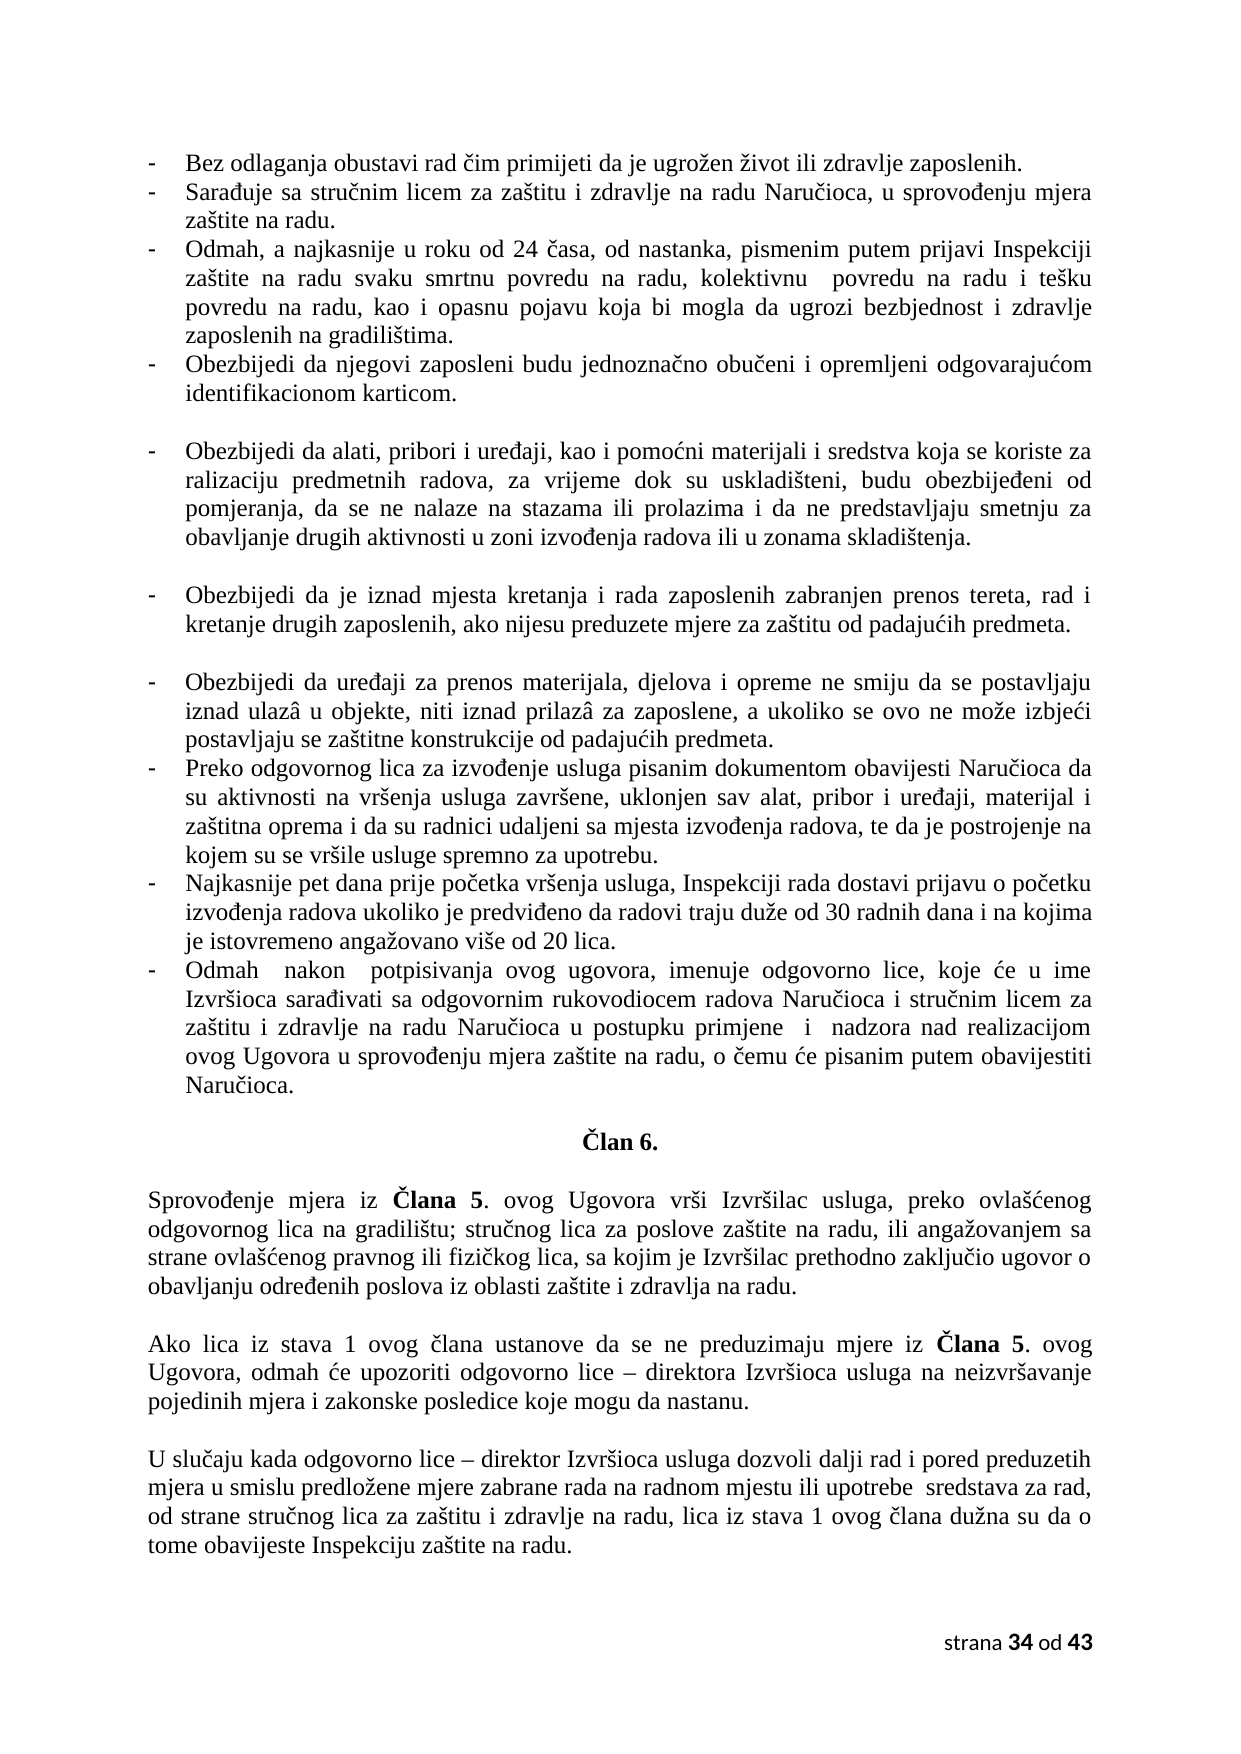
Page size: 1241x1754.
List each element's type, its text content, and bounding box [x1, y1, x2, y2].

text Ako lica iz stava 1 ovog člana ustanove da se ne preduzimaju mjere iz Člana 5. ovog Ugovora, odmah će upozoriti odgovorno lice – direktora Izvršioca usluga na neizvršavanje pojedinih mjera i zakonske posledice koje mogu da nastanu. [148, 1329, 1093, 1415]
list Obezbijedi da je iznad mjesta kretanja i rada zaposlenih zabranjen prenos tereta, rad i kretanje drugih zaposlenih, ako nijesu preduzete mjere za zaštitu od padajućih predmeta. [148, 580, 1093, 638]
list Bez odlaganja obustavi rad čim primijeti da je ugrožen život ili zdravlje zaposlenih. [148, 148, 1093, 176]
list Preko odgovornog lica za izvođenje usluga pisanim dokumentom obavijesti Naručioca da su aktivnosti na vršenja usluga završene, uklonjen sav alat, pribor i uređaji, materijal i zaštitna oprema i da su radnici udaljeni sa mjesta izvođenja radova, te da je postrojenje na kojem su se vršile usluge spremno za upotrebu. [148, 753, 1093, 868]
list Obezbijedi da njegovi zaposleni budu jednoznačno obučeni i opremljeni odgovarajućom identifikacionom karticom. [148, 349, 1093, 407]
list Obezbijedi da alati, pribori i uređaji, kao i pomoćni materijali i sredstva koja se koriste za ralizaciju predmetnih radova, za vrijeme dok su uskladišteni, budu obezbijeđeni od pomjeranja, da se ne nalaze na stazama ili prolazima i da ne predstavljaju smetnju za obavljanje drugih aktivnosti u zoni izvođenja radova ili u zonama skladištenja. [148, 436, 1093, 551]
list Obezbijedi da uređaji za prenos materijala, djelova i opreme ne smiju da se postavljaju iznad ulazâ u objekte, niti iznad prilazâ za zaposlene, a ukoliko se ovo ne može izbjeći postavljaju se zaštitne konstrukcije od padajućih predmeta. [148, 667, 1093, 753]
text Član 6. [148, 1127, 1093, 1156]
list Odmah nakon potpisivanja ovog ugovora, imenuje odgovorno lice, koje će u ime Izvršioca sarađivati sa odgovornim rukovodiocem radova Naručioca i stručnim licem za zaštitu i zdravlje na radu Naručioca u postupku primjene i nadzora nad realizacijom ovog Ugovora u sprovođenju mjera zaštite na radu, o čemu će pisanim putem obavijestiti Naručioca. [148, 955, 1093, 1099]
list Odmah, a najkasnije u roku od 24 časa, od nastanka, pismenim putem prijavi Inspekciji zaštite na radu svaku smrtnu povredu na radu, kolektivnu povredu na radu i tešku povredu na radu, kao i opasnu pojavu koja bi mogla da ugrozi bezbjednost i zdravlje zaposlenih na gradilištima. [148, 234, 1093, 349]
text Sprovođenje mjera iz Člana 5. ovog Ugovora vrši Izvršilac usluga, preko ovlašćenog odgovornog lica na gradilištu; stručnog lica za poslove zaštite na radu, ili angažovanjem sa strane ovlašćenog pravnog ili fizičkog lica, sa kojim je Izvršilac prethodno zaključio ugovor o obavljanju određenih poslova iz oblasti zaštite i zdravlja na radu. [148, 1185, 1093, 1300]
list Sarađuje sa stručnim licem za zaštitu i zdravlje na radu Naručioca, u sprovođenju mjera zaštite na radu. [148, 176, 1093, 234]
text U slučaju kada odgovorno lice – direktor Izvršioca usluga dozvoli dalji rad i pored preduzetih mjera u smislu predložene mjere zabrane rada na radnom mjestu ili upotrebe sredstava za rad, od strane stručnog lica za zaštitu i zdravlje na radu, lica iz stava 1 ovog člana dužna su da o tome obavijeste Inspekciju zaštite na radu. [148, 1444, 1093, 1559]
list Najkasnije pet dana prije početka vršenja usluga, Inspekciji rada dostavi prijavu o početku izvođenja radova ukoliko je predviđeno da radovi traju duže od 30 radnih dana i na kojima je istovremeno angažovano više od 20 lica. [148, 868, 1093, 955]
